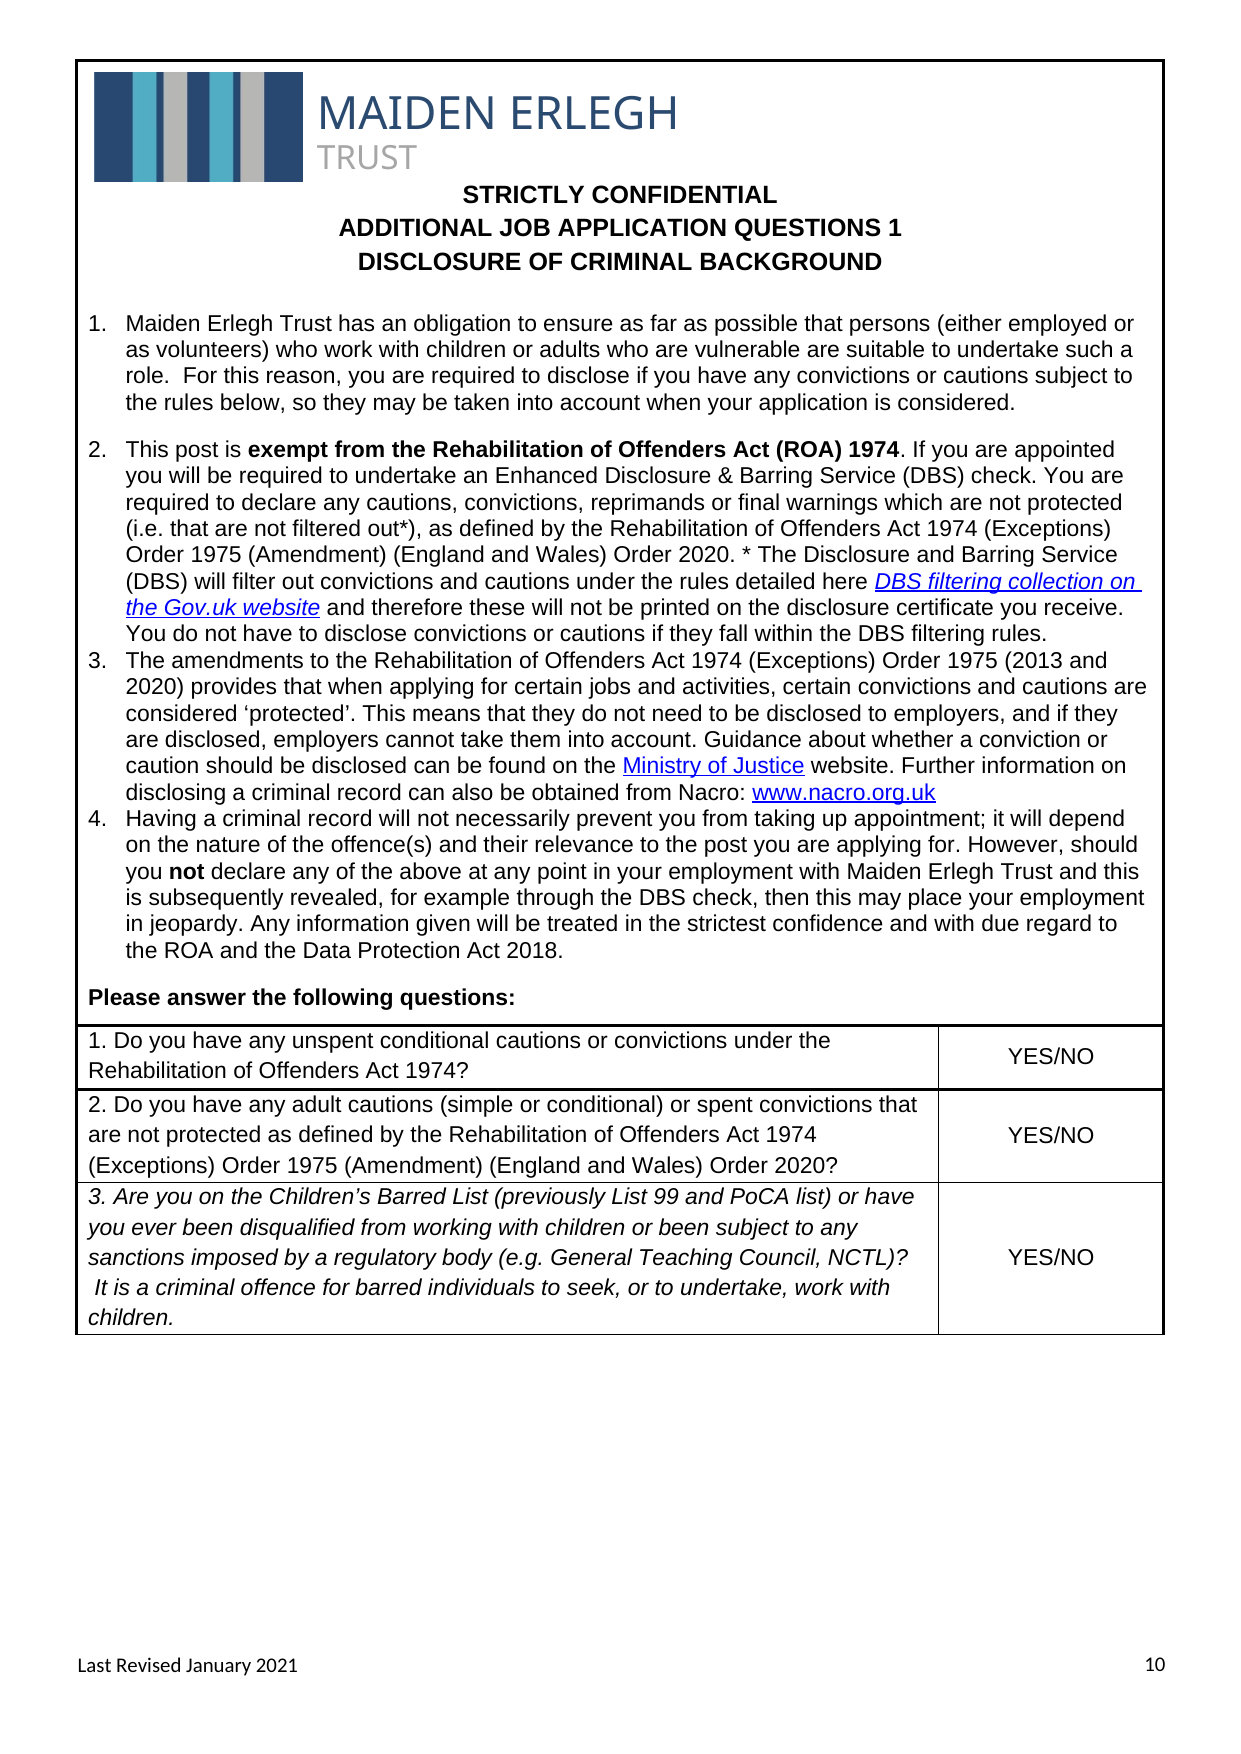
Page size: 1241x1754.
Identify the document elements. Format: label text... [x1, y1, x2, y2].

table_cell YES/NO [939, 1183, 1162, 1334]
table_cell 2. Do you have any adult cautions (simple or conditional) or spent convictions that are not protected as defined by the Rehabilitation of Offenders Act 1974 (Exceptions) Order 1975 (Amendment) (England and Wales) Order 2020? [78, 1091, 938, 1182]
picture [94, 72, 303, 182]
table_cell YES/NO [939, 1027, 1162, 1088]
table_cell 1. Do you have any unspent conditional cautions or convictions under the Rehabilitation of Offenders Act 1974? [78, 1027, 938, 1088]
table_cell YES/NO [939, 1091, 1162, 1182]
table_header STRICTLY CONFIDENTIAL ADDITIONAL JOB APPLICATION QUESTIONS 1 DISCLOSURE OF CRIMINAL BACKGROUND Maiden Erlegh Trust has an obligation to ensure as far as possible that persons (either employed or as volunteers) who work with children or adults who are vulnerable are suitable to undertake such a role. For this reason, you are required to disclose if you have any convictions or cautions subject to the rules below, so they may be taken into account when your application is considered. This post is exempt from the Rehabilitation of Offenders Act (ROA) 1974. If you are appointed you will be required to undertake an Enhanced Disclosure & Barring Service (DBS) check. You are required to declare any cautions, convictions, reprimands or final warnings which are not protected (i.e. that are not filtered out*), as defined by the Rehabilitation of Offenders Act 1974 (Exceptions) Order 1975 (Amendment) (England and Wales) Order 2020. * The Disclosure and Barring Service (DBS) will filter out convictions and cautions under the rules detailed here DBS filtering collection on the Gov.uk website and therefore these will not be printed on the disclosure certificate you receive. You do not have to disclose convictions or cautions if they fall within the DBS filtering rules. The amendments to the Rehabilitation of Offenders Act 1974 (Exceptions) Order 1975 (2013 and 2020) provides that when applying for certain jobs and activities, certain convictions and cautions are considered ‘protected’. This means that they do not need to be disclosed to employers, and if they are disclosed, employers cannot take them into account. Guidance about whether a conviction or caution should be disclosed can be found on the Ministry of Justice website. Further information on disclosing a criminal record can also be obtained from Nacro: www.nacro.org.uk Having a criminal record will not necessarily prevent you from taking up appointment; it will depend on the nature of the offence(s) and their relevance to the post you are applying for. However, should you not declare any of the above at any point in your employment with Maiden Erlegh Trust and this is subsequently revealed, for example through the DBS check, then this may place your employment in jeopardy. Any information given will be treated in the strictest confidence and with due regard to the ROA and the Data Protection Act 2018. Please answer the following questions: [78, 62, 1162, 1024]
table_cell 3. Are you on the Children’s Barred List (previously List 99 and PoCA list) or have you ever been disqualified from working with children or been subject to any sanctions imposed by a regulatory body (e.g. General Teaching Council, NCTL)? It is a criminal offence for barred individuals to seek, or to undertake, work with children. [78, 1183, 938, 1334]
